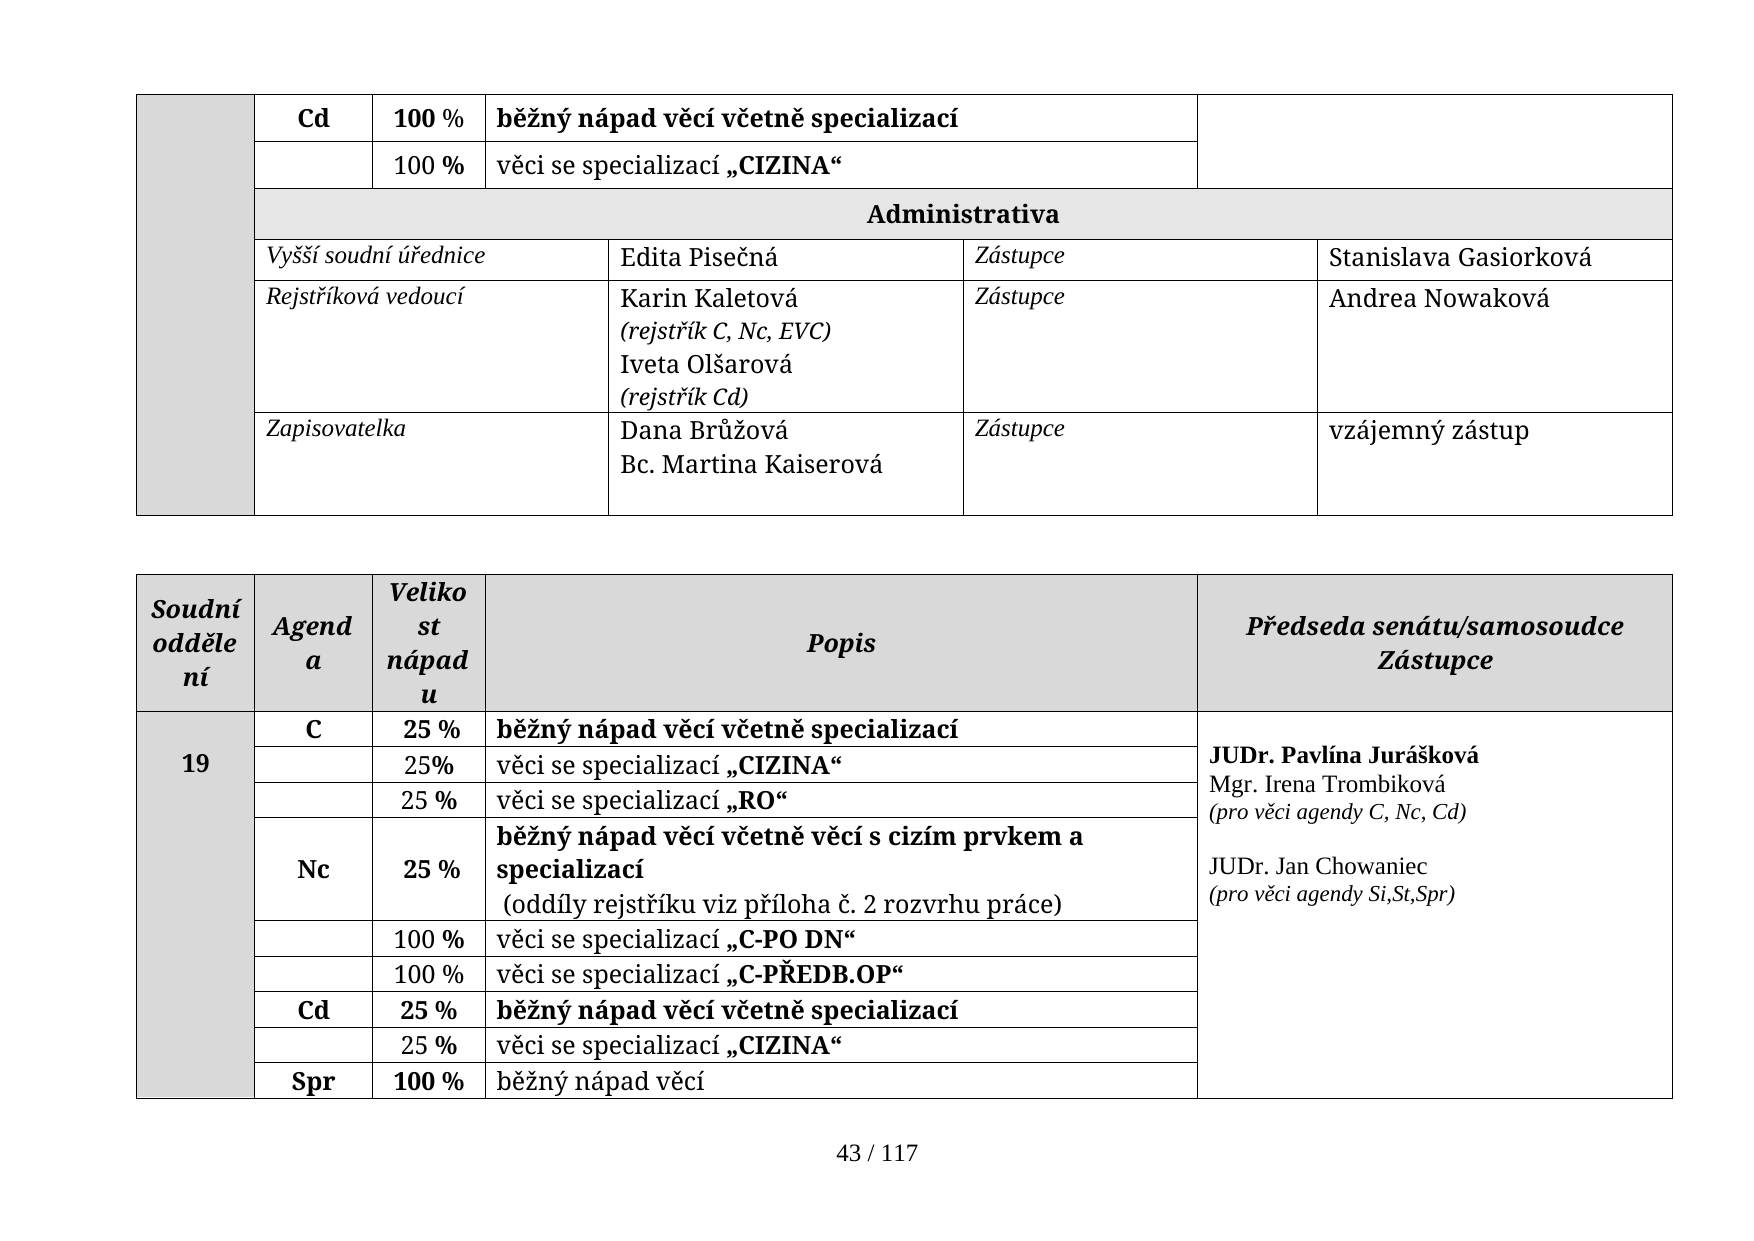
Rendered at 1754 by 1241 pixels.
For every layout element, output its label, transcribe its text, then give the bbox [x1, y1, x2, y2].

table_cell běžný nápad věcí včetně specializací [486, 992, 1197, 1027]
table_cell Administrativa [255, 189, 1672, 239]
table_cell [255, 921, 372, 956]
table_cell věci se specializací „CIZINA“ [486, 747, 1197, 782]
table_header Soudní oddělení [137, 575, 254, 711]
table_cell běžný nápad věcí [486, 1063, 1197, 1097]
table_cell 25% [373, 747, 485, 782]
table_cell Rejstříková vedoucí [255, 281, 608, 412]
table_cell běžný nápad věcí včetně věcí s cizím prvkem a specializací (oddíly rejstříku viz příloha č. 2 rozvrhu práce) [486, 818, 1197, 920]
table_cell Edita Pisečná [609, 240, 963, 280]
table_cell věci se specializací „C-PO DN“ [486, 921, 1197, 956]
table_cell 25 % [373, 783, 485, 817]
table_cell běžný nápad věcí včetně specializací [486, 95, 1197, 141]
table_cell věci se specializací „CIZINA“ [486, 142, 1197, 188]
table_cell běžný nápad věcí včetně specializací [486, 712, 1197, 746]
table_cell Cd [255, 95, 372, 141]
table_cell 100 % [373, 142, 485, 188]
table_cell [255, 142, 372, 188]
table_cell 100 % [373, 921, 485, 956]
table_cell věci se specializací „RO“ [486, 783, 1197, 817]
table_cell Zapisovatelka [255, 413, 608, 515]
table_cell [255, 783, 372, 817]
table_cell věci se specializací „CIZINA“ [486, 1028, 1197, 1062]
table_cell Stanislava Gasiorková [1318, 240, 1672, 280]
table_cell [255, 1028, 372, 1062]
table_cell vzájemný zástup [1318, 413, 1672, 515]
table_cell JUDr. Pavlína Jurášková Mgr. Irena Trombiková (pro věci agendy C, Nc, Cd) JUDr. Jan Chowaniec (pro věci agendy Si,St,Spr) [1198, 712, 1672, 1097]
table_header Předseda senátu/samosoudce Zástupce [1198, 575, 1672, 711]
table_cell Zástupce [964, 281, 1317, 412]
table_cell 100 % [373, 957, 485, 991]
table_cell 25 % [373, 992, 485, 1027]
table_cell Karin Kaletová (rejstřík C, Nc, EVC) Iveta Olšarová (rejstřík Cd) [609, 281, 963, 412]
table_cell Vyšší soudní úřednice [255, 240, 608, 280]
table_cell věci se specializací „C-PŘEDB.OP“ [486, 957, 1197, 991]
table_cell Andrea Nowaková [1318, 281, 1672, 412]
table_header Agenda [255, 575, 372, 711]
table_cell 100 % [373, 95, 485, 141]
table_cell [255, 957, 372, 991]
table_cell Nc [255, 818, 372, 920]
table_cell Zástupce [964, 240, 1317, 280]
table_cell 100 % [373, 1063, 485, 1097]
table_header Velikost nápadu [373, 575, 485, 711]
table_cell 19 [137, 712, 254, 1097]
table_cell C [255, 712, 372, 746]
table_cell Dana Brůžová Bc. Martina Kaiserová [609, 413, 963, 515]
table_header Popis [486, 575, 1197, 711]
table_cell [255, 747, 372, 782]
table_cell Zástupce [964, 413, 1317, 515]
table_cell 25 % [373, 818, 485, 920]
table_cell 25 % [373, 712, 485, 746]
table_cell Cd [255, 992, 372, 1027]
table_cell 25 % [373, 1028, 485, 1062]
table_cell Spr [255, 1063, 372, 1097]
